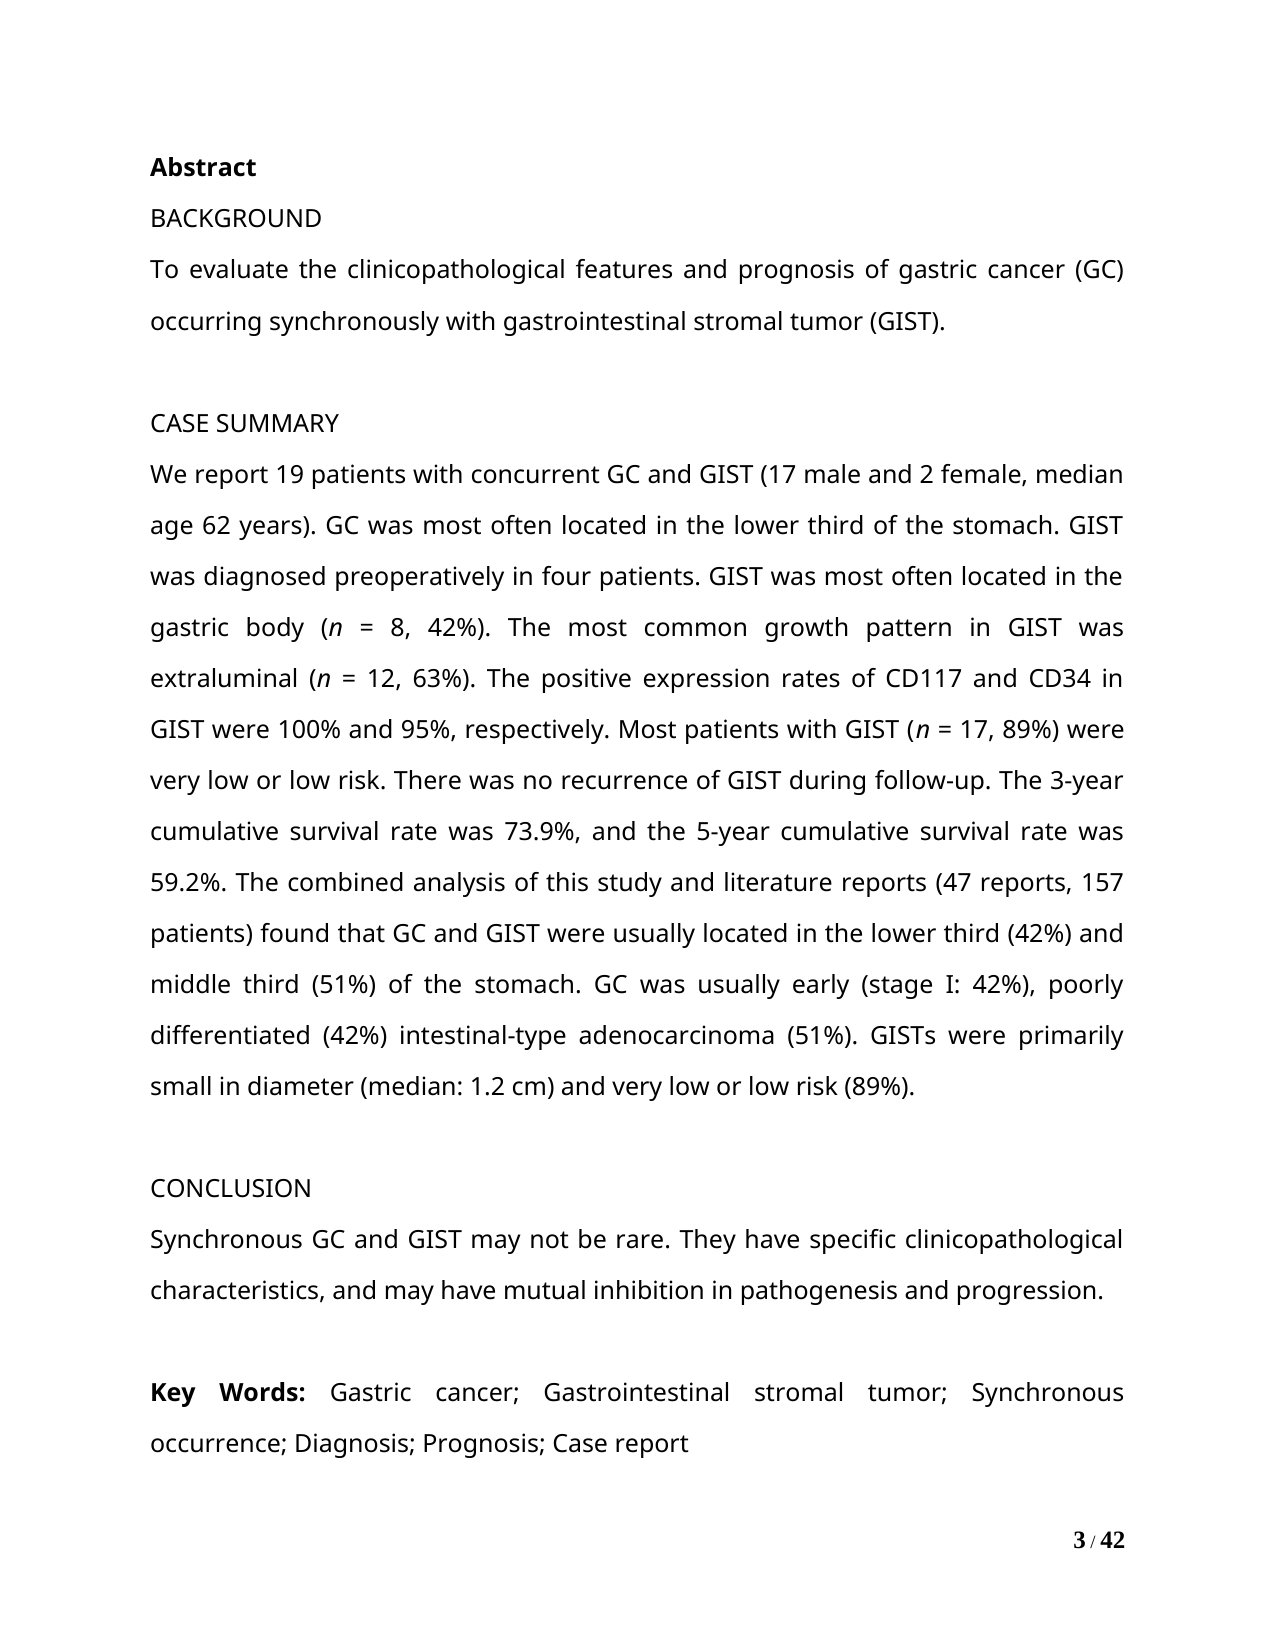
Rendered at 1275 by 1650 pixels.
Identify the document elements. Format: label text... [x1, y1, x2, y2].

text To evaluate the clinicopathological features and prognosis of gastric cancer (GC) occurring synchronously with gastrointestinal stromal tumor (GIST). [150, 252, 1125, 337]
text CONCLUSION [150, 1171, 1125, 1205]
text Key Words: Gastric cancer; Gastrointestinal stromal tumor; Synchronous occurrence; Diagnosis; Prognosis; Case report [150, 1375, 1125, 1460]
text BACKGROUND [150, 201, 1125, 235]
text CASE SUMMARY [150, 405, 1125, 439]
text We report 19 patients with concurrent GC and GIST (17 male and 2 female, median age 62 years). GC was most often located in the lower third of the stomach. GIST was diagnosed preoperatively in four patients. GIST was most often located in the gastric body (n = 8, 42%). The most common growth pattern in GIST was extraluminal (n = 12, 63%). The positive expression rates of CD117 and CD34 in GIST were 100% and 95%, respectively. Most patients with GIST (n = 17, 89%) were very low or low risk. There was no recurrence of GIST during follow-up. The 3-year cumulative survival rate was 73.9%, and the 5-year cumulative survival rate was 59.2%. The combined analysis of this study and literature reports (47 reports, 157 patients) found that GC and GIST were usually located in the lower third (42%) and middle third (51%) of the stomach. GC was usually early (stage I: 42%), poorly differentiated (42%) intestinal-type adenocarcinoma (51%). GISTs were primarily small in diameter (median: 1.2 cm) and very low or low risk (89%). [150, 456, 1125, 1103]
text Synchronous GC and GIST may not be rare. They have specific clinicopathological characteristics, and may have mutual inhibition in pathogenesis and progression. [150, 1222, 1125, 1307]
text Abstract [150, 150, 1125, 184]
